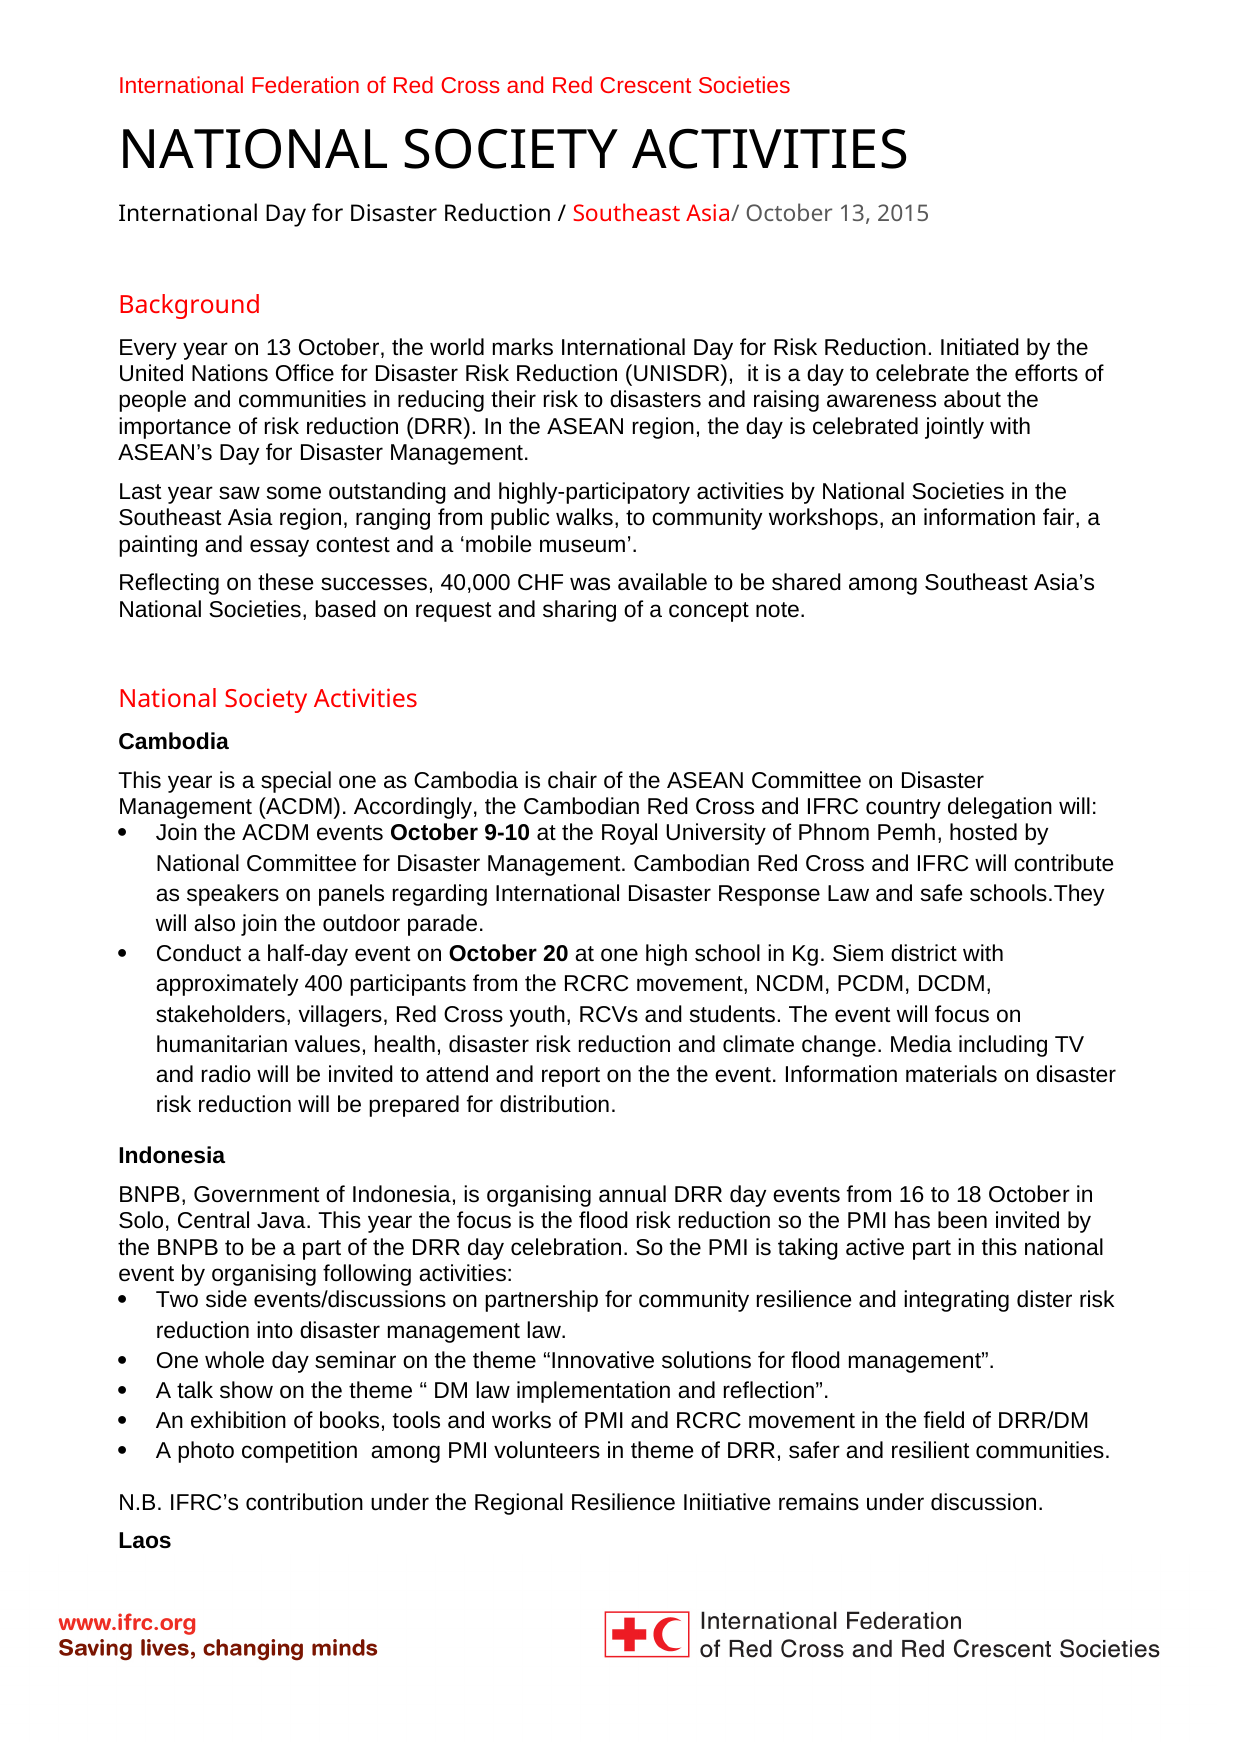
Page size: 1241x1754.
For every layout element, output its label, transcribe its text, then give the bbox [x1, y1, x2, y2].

list One whole day seminar on the theme “Innovative solutions for flood management”. [118, 1347, 1122, 1373]
list Two side events/discussions on partnership for community resilience and integrating dister risk reduction into disaster management law. [118, 1286, 1122, 1343]
text N.B. IFRC’s contribution under the Regional Resilience Iniitiative remains under discussion. [118, 1488, 1122, 1515]
text International Federation of Red Cross and Red Crescent Societies [118, 72, 1122, 98]
text Every year on 13 October, the world marks International Day for Risk Reduction. Initiated by the United Nations Office for Disaster Risk Reduction (UNISDR), it is a day to celebrate the efforts of people and communities in reducing their risk to disasters and raising awareness about the importance of risk reduction (DRR). In the ASEAN region, the day is celebrated jointly with ASEAN’s Day for Disaster Management. [118, 333, 1122, 465]
list Join the ACDM events October 9-10 at the Royal University of Phnom Pemh, hosted by National Committee for Disaster Management. Cambodian Red Cross and IFRC will contribute as speakers on panels regarding International Disaster Response Law and safe schools.They will also join the outdoor parade. [118, 819, 1122, 936]
text Last year saw some outstanding and highly-participatory activities by National Societies in the Southeast Asia region, ranging from public walks, to community workshops, an information fair, a painting and essay contest and a ‘mobile museum’. [118, 478, 1122, 557]
subtitle Background [118, 287, 1132, 321]
text Reflecting on these successes, 40,000 CHF was available to be shared among Southeast Asia’s National Societies, based on request and sharing of a concept note. [118, 569, 1122, 622]
list Conduct a half-day event on October 20 at one high school in Kg. Siem district with approximately 400 participants from the RCRC movement, NCDM, PCDM, DCDM, stakeholders, villagers, Red Cross youth, RCVs and students. The event will focus on humanitarian values, health, disaster risk reduction and climate change. Media including TV and radio will be invited to attend and report on the the event. Information materials on disaster risk reduction will be prepared for distribution. [118, 940, 1122, 1117]
text Indonesia [118, 1142, 1122, 1168]
text Cambodia [118, 728, 1122, 754]
list A talk show on the theme “ DM law implementation and reflection”. [118, 1377, 1122, 1403]
text Laos [118, 1527, 1122, 1554]
list An exhibition of books, tools and works of PMI and RCRC movement in the field of DRR/DM [118, 1407, 1122, 1434]
list A photo competition among PMI volunteers in theme of DRR, safer and resilient communities. [118, 1437, 1122, 1464]
subtitle International Day for Disaster Reduction / Southeast Asia/ October 13, 2015 [118, 197, 1122, 228]
picture [0, 1554, 1216, 1742]
subtitle National Society Activities [118, 681, 1132, 715]
subtitle NATIONAL SOCIETY ACTIVITIES [118, 110, 1122, 184]
text This year is a special one as Cambodia is chair of the ASEAN Committee on Disaster Management (ACDM). Accordingly, the Cambodian Red Cross and IFRC country delegation will: [118, 767, 1122, 819]
text BNPB, Government of Indonesia, is organising annual DRR day events from 16 to 18 October in Solo, Central Java. This year the focus is the flood risk reduction so the PMI has been invited by the BNPB to be a part of the DRR day celebration. So the PMI is taking active part in this national event by organising following activities: [118, 1181, 1122, 1286]
